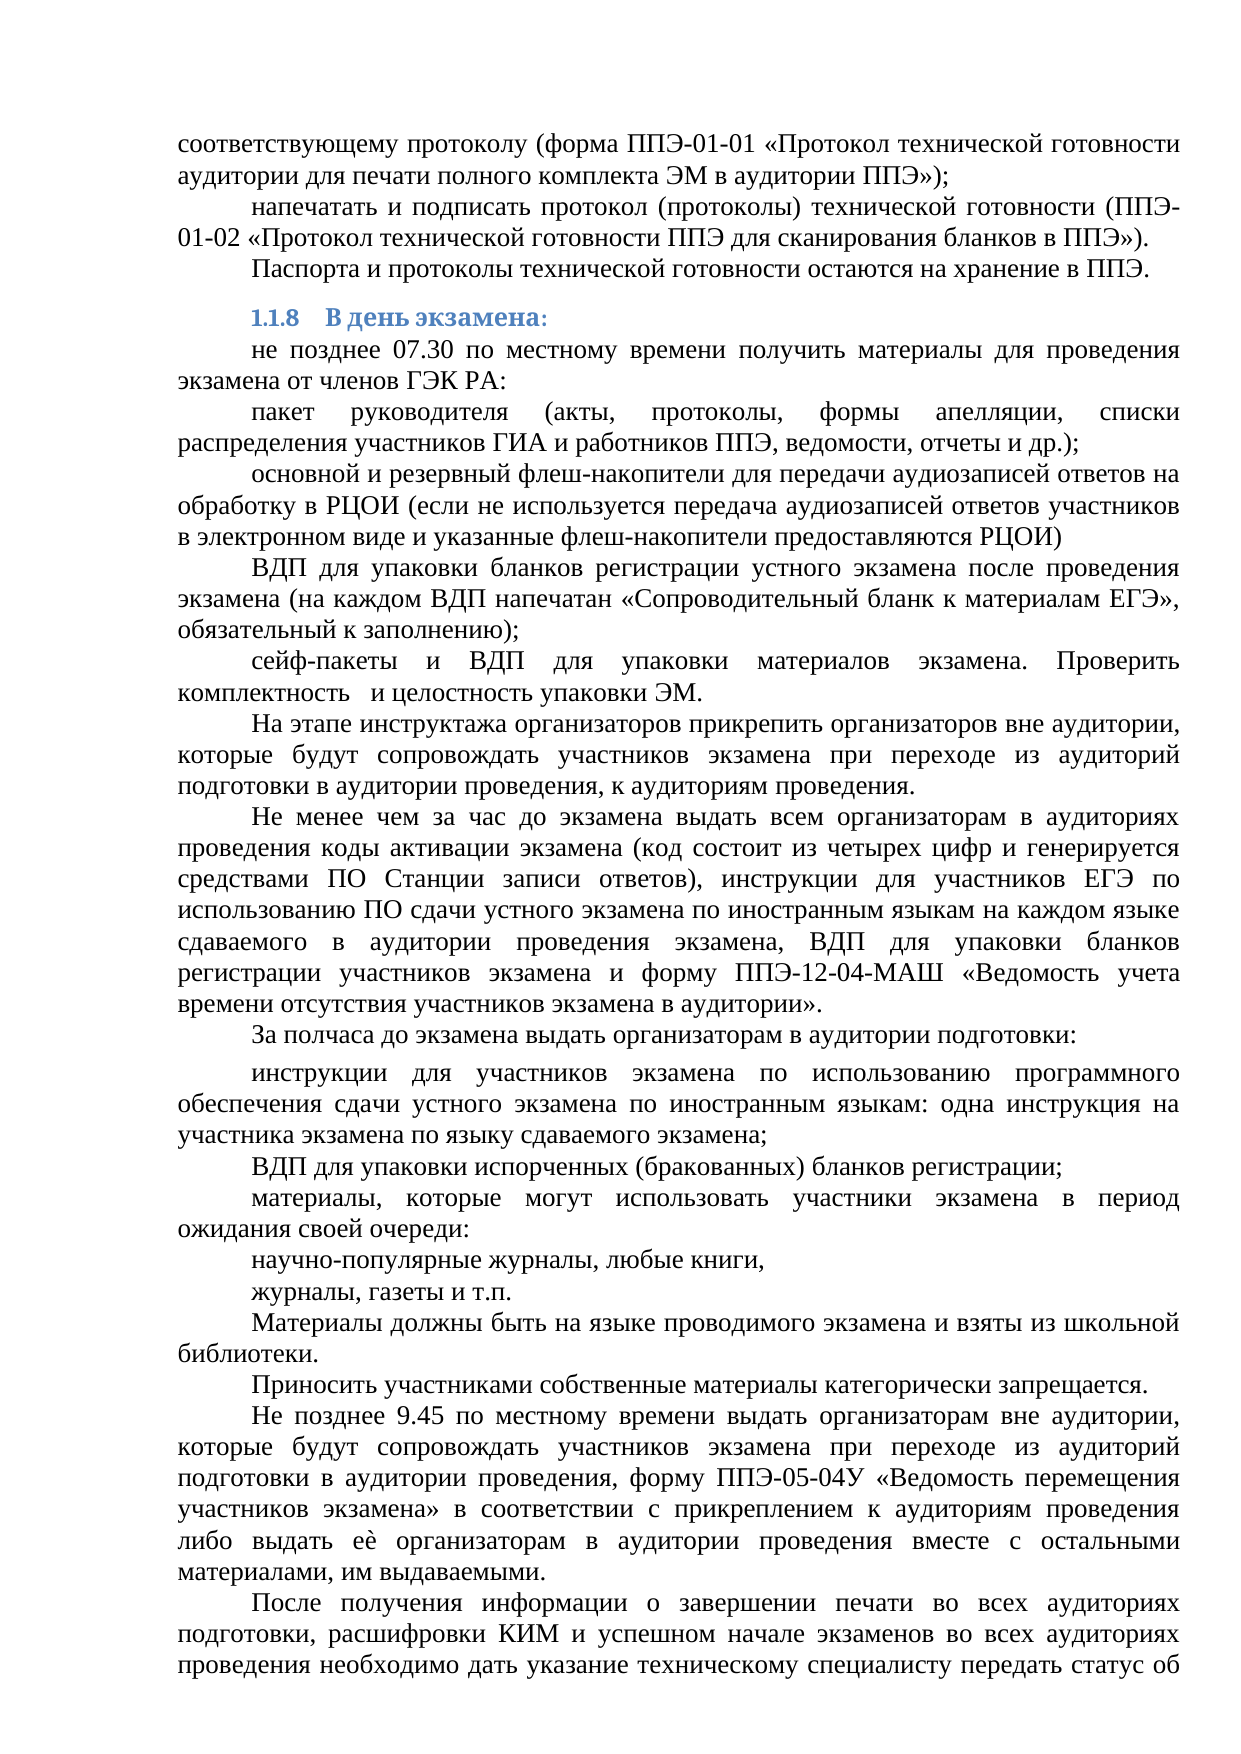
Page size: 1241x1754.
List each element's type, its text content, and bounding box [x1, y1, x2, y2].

text пакет руководителя (акты, протоколы, формы апелляции, списки распределения участников ГИА и работников ППЭ, ведомости, отчеты и др.); [177, 395, 1181, 458]
text инструкции для участников экзамена по использованию программного обеспечения сдачи устного экзамена по иностранным языкам: одна инструкция на участника экзамена по языку сдаваемого экзамена; [177, 1056, 1181, 1150]
text ВДП для упаковки бланков регистрации устного экзамена после проведения экзамена (на каждом ВДП напечатан «Сопроводительный бланк к материалам ЕГЭ», обязательный к заполнению); [177, 551, 1181, 644]
text В день экзамена: [177, 304, 1181, 333]
text научно-популярные журналы, любые книги, [177, 1243, 1181, 1274]
text сейф-пакеты и ВДП для упаковки материалов экзамена. Проверить комплектность и целостность упаковки ЭМ. [177, 644, 1181, 707]
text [177, 128, 1181, 190]
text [177, 1586, 1181, 1679]
text напечатать и подписать протокол (протоколы) технической готовности (ППЭ-01-02 «Протокол технической готовности ППЭ для сканирования бланков в ППЭ»). [177, 190, 1181, 252]
text Не позднее 9.45 по местному времени выдать организаторам вне аудитории, которые будут сопровождать участников экзамена при переходе из аудиторий подготовки в аудитории проведения, форму ППЭ-05-04У «Ведомость перемещения участников экзамена» в соответствии с прикреплением к аудиториям проведения либо выдать еѐ организаторам в аудитории проведения вместе с остальными материалами, им выдаваемыми. [177, 1399, 1181, 1586]
text За полчаса до экзамена выдать организаторам в аудитории подготовки: [177, 1018, 1181, 1049]
text ВДП для упаковки испорченных (бракованных) бланков регистрации; [177, 1150, 1181, 1181]
text основной и резервный флеш-накопители для передачи аудиозаписей ответов на обработку в РЦОИ (если не используется передача аудиозаписей ответов участников в электронном виде и указанные флеш-накопители предоставляются РЦОИ) [177, 458, 1181, 551]
text Не менее чем за час до экзамена выдать всем организаторам в аудиториях проведения коды активации экзамена (код состоит из четырех цифр и генерируется средствами ПО Станции записи ответов), инструкции для участников ЕГЭ по использованию ПО сдачи устного экзамена по иностранным языкам на каждом языке сдаваемого в аудитории проведения экзамена, ВДП для упаковки бланков регистрации участников экзамена и форму ППЭ-12-04-МАШ «Ведомость учета времени отсутствия участников экзамена в аудитории». [177, 800, 1181, 1018]
text журналы, газеты и т.п. [177, 1274, 1181, 1306]
text Материалы должны быть на языке проводимого экзамена и взяты из школьной библиотеки. [177, 1306, 1181, 1368]
text Приносить участниками собственные материалы категорически запрещается. [177, 1368, 1181, 1399]
text На этапе инструктажа организаторов прикрепить организаторов вне аудитории, которые будут сопровождать участников экзамена при переходе из аудиторий подготовки в аудитории проведения, к аудиториям проведения. [177, 707, 1181, 800]
text материалы, которые могут использовать участники экзамена в период ожидания своей очереди: [177, 1181, 1181, 1243]
text не позднее 07.30 по местному времени получить материалы для проведения экзамена от членов ГЭК РА: [177, 333, 1181, 395]
text Паспорта и протоколы технической готовности остаются на хранение в ППЭ. [177, 252, 1181, 283]
